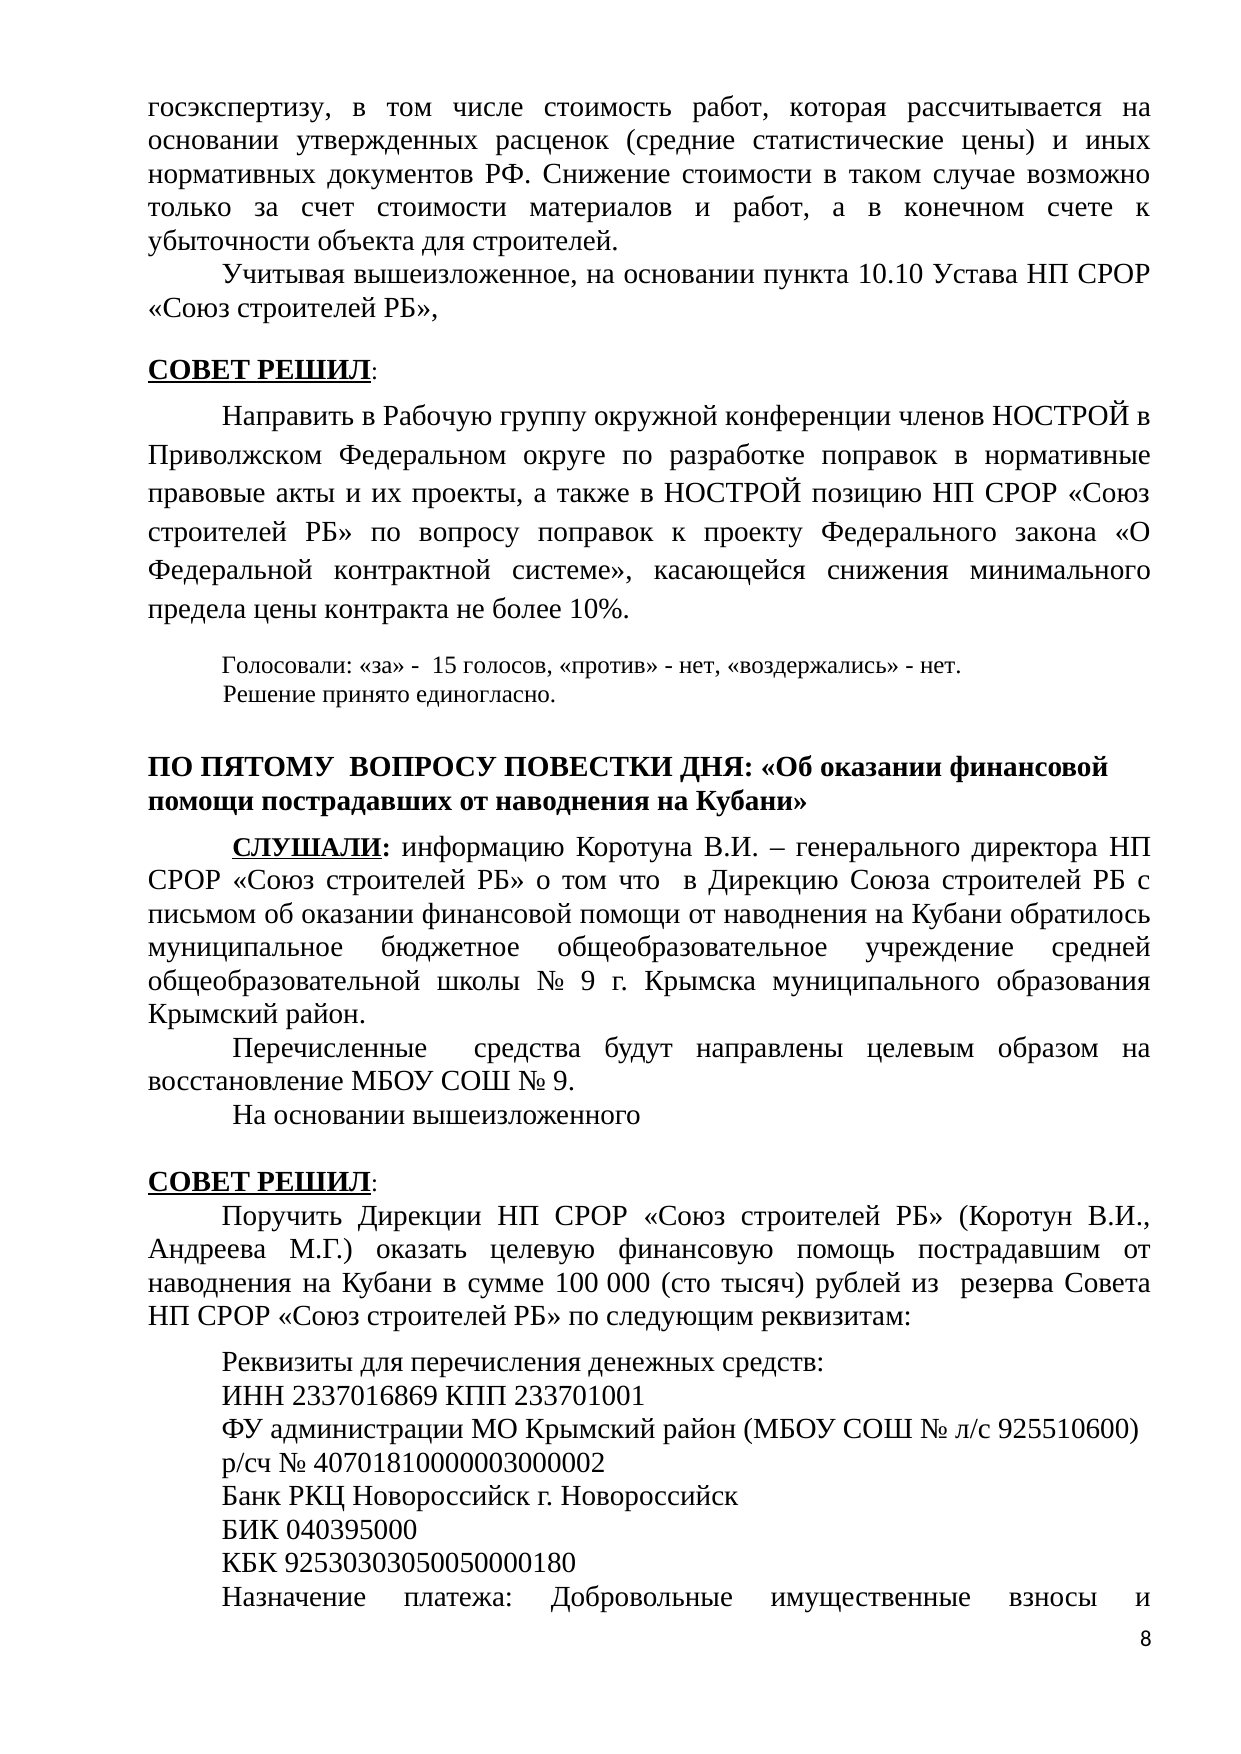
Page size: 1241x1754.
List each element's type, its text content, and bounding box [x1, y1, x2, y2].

text Перечисленные средства будут направлены целевым образом на восстановление МБОУ СОШ № 9. [148, 1030, 1152, 1097]
text ПО ПЯТОМУ ВОПРОСУ ПОВЕСТКИ ДНЯ: «Об оказании финансовой помощи пострадавших от наводнения на Кубани» [148, 749, 1152, 816]
text ИНН 2337016869 КПП 233701001 [148, 1378, 1152, 1411]
text ФУ администрации МО Крымский район (МБОУ СОШ № л/с 925510600) [148, 1411, 1152, 1445]
text СЛУШАЛИ: информацию Коротуна В.И. – генерального директора НП СРОР «Союз строителей РБ» о том что в Дирекцию Союза строителей РБ с письмом об оказании финансовой помощи от наводнения на Кубани обратилось муниципальное бюджетное общеобразовательное учреждение средней общеобразовательной школы № 9 г. Крымска муниципального образования Крымский район. [148, 829, 1152, 1030]
text р/сч № 40701810000003000002 [148, 1445, 1152, 1478]
text Реквизиты для перечисления денежных средств: [148, 1344, 1152, 1378]
text БИК 040395000 [148, 1512, 1152, 1546]
text Банк РКЦ Новороссийск г. Новороссийск [148, 1478, 1152, 1512]
text КБК 92530303050050000180 [148, 1546, 1152, 1579]
text Учитывая вышеизложенное, на основании пункта 10.10 Устава НП СРОР «Союз строителей РБ», [148, 256, 1152, 323]
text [148, 89, 1152, 256]
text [148, 1579, 1152, 1613]
text Голосовали: «за» - 15 голосов, «против» - нет, «воздержались» - нет. [148, 650, 1152, 679]
text СОВЕТ РЕШИЛ: [148, 1164, 1152, 1198]
text СОВЕТ РЕШИЛ: [148, 352, 1152, 386]
list Решение принято единогласно. [223, 679, 1152, 708]
text На основании вышеизложенного [148, 1097, 1152, 1131]
text Поручить Дирекции НП СРОР «Союз строителей РБ» (Коротун В.И., Андреева М.Г.) оказать целевую финансовую помощь пострадавшим от наводнения на Кубани в сумме 100 000 (сто тысяч) рублей из резерва Совета НП СРОР «Союз строителей РБ» по следующим реквизитам: [148, 1198, 1152, 1332]
text Направить в Рабочую группу окружной конференции членов НОСТРОЙ в Приволжском Федеральном округе по разработке поправок в нормативные правовые акты и их проекты, а также в НОСТРОЙ позицию НП СРОР «Союз строителей РБ» по вопросу поправок к проекту Федерального закона «О Федеральной контрактной системе», касающейся снижения минимального предела цены контракта не более 10%. [148, 398, 1152, 624]
